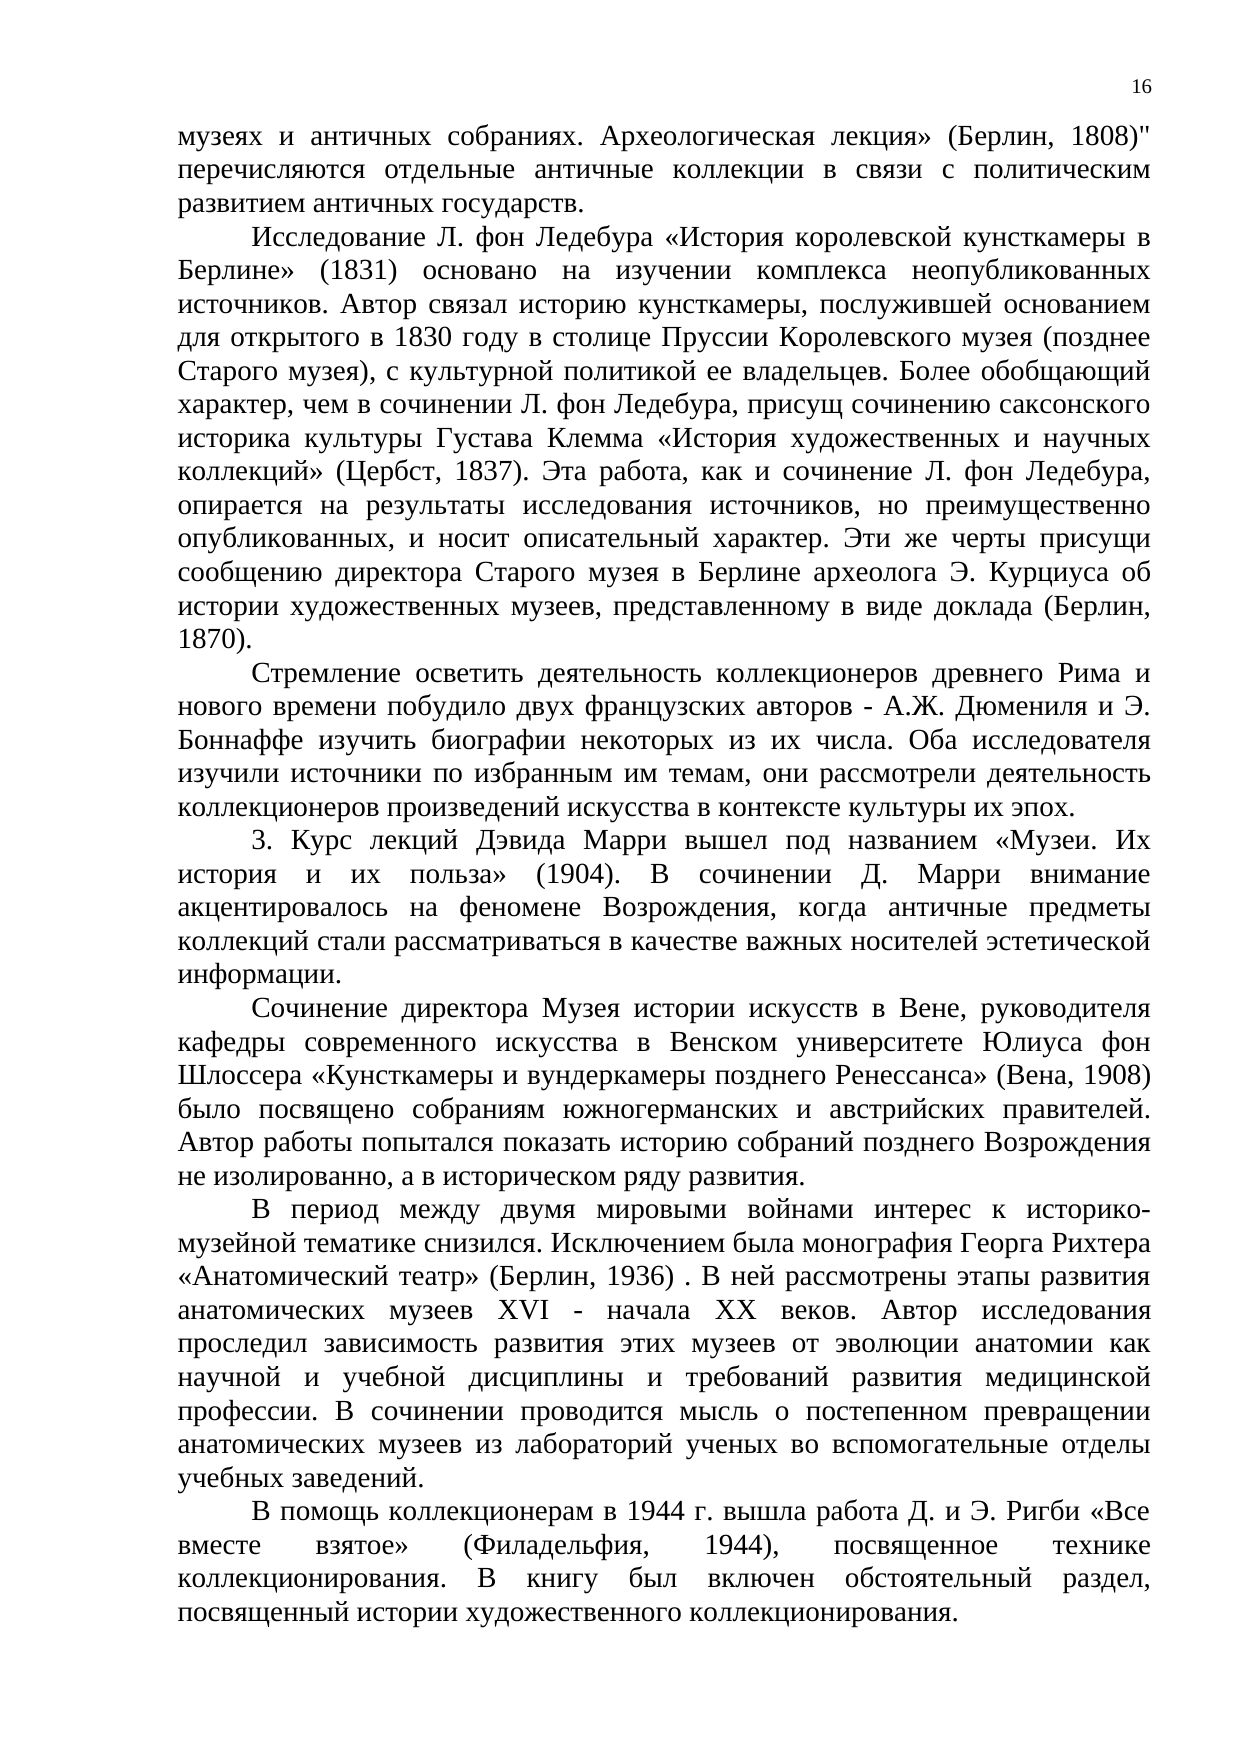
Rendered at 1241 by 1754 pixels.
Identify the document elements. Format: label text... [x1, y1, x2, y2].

text Сочинение директора Музея истории искусств в Вене, руководителя кафедры современного искусства в Венском университете Юлиуса фон Шлоссера «Кунсткамеры и вундеркамеры позднего Ренессанса» (Вена, 1908) было посвящено собраниям южногерманских и австрийских правителей. Автор работы попытался показать историю собраний позднего Возрождения не изолированно, а в историческом ряду развития. [177, 990, 1152, 1191]
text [177, 118, 1152, 219]
text В период между двумя мировыми войнами интерес к историко-музейной тематике снизился. Исключением была монография Георга Рихтера «Анатомический театр» (Берлин, 1936) . В ней рассмотрены этапы развития анатомических музеев XVI - начала XX веков. Автор исследования проследил зависимость развития этих музеев от эволюции анатомии как научной и учебной дисциплины и требований развития медицинской профессии. В сочинении проводится мысль о постепенном превращении анатомических музеев из лабораторий ученых во вспомогательные отделы учебных заведений. [177, 1191, 1152, 1493]
text В помощь коллекционерам в 1944 г. вышла работа Д. и Э. Ригби «Все вместе взятое» (Филадельфия, 1944), посвященное технике коллекционирования. В книгу был включен обстоятельный раздел, посвященный истории художественного коллекционирования. [177, 1493, 1152, 1627]
text Исследование Л. фон Ледебура «История королевской кунсткамеры в Берлине» (1831) основано на изучении комплекса неопубликованных источников. Автор связал историю кунсткамеры, послужившей основанием для открытого в 1830 году в столице Пруссии Королевского музея (позднее Старого музея), с культурной политикой ее владельцев. Более обобщающий характер, чем в сочинении Л. фон Ледебура, присущ сочинению саксонского историка культуры Густава Клемма «История художественных и научных коллекций» (Цербст, 1837). Эта работа, как и сочинение Л. фон Ледебура, опирается на результаты исследования источников, но преимущественно опубликованных, и носит описательный характер. Эти же черты присущи сообщению директора Старого музея в Берлине археолога Э. Курциуса об истории художественных музеев, представленному в виде доклада (Берлин, 1870). [177, 219, 1152, 655]
text Стремление осветить деятельность коллекционеров древнего Рима и нового времени побудило двух французских авторов - А.Ж. Дюмениля и Э. Боннаффе изучить биографии некоторых из их числа. Оба исследователя изучили источники по избранным им темам, они рассмотрели деятельность коллекционеров произведений искусства в контексте культуры их эпох. [177, 655, 1152, 822]
text 3. Курс лекций Дэвида Марри вышел под названием «Музеи. Их история и их польза» (1904). В сочинении Д. Марри внимание акцентировалось на феномене Возрождения, когда античные предметы коллекций стали рассматриваться в качестве важных носителей эстетической информации. [177, 822, 1152, 990]
